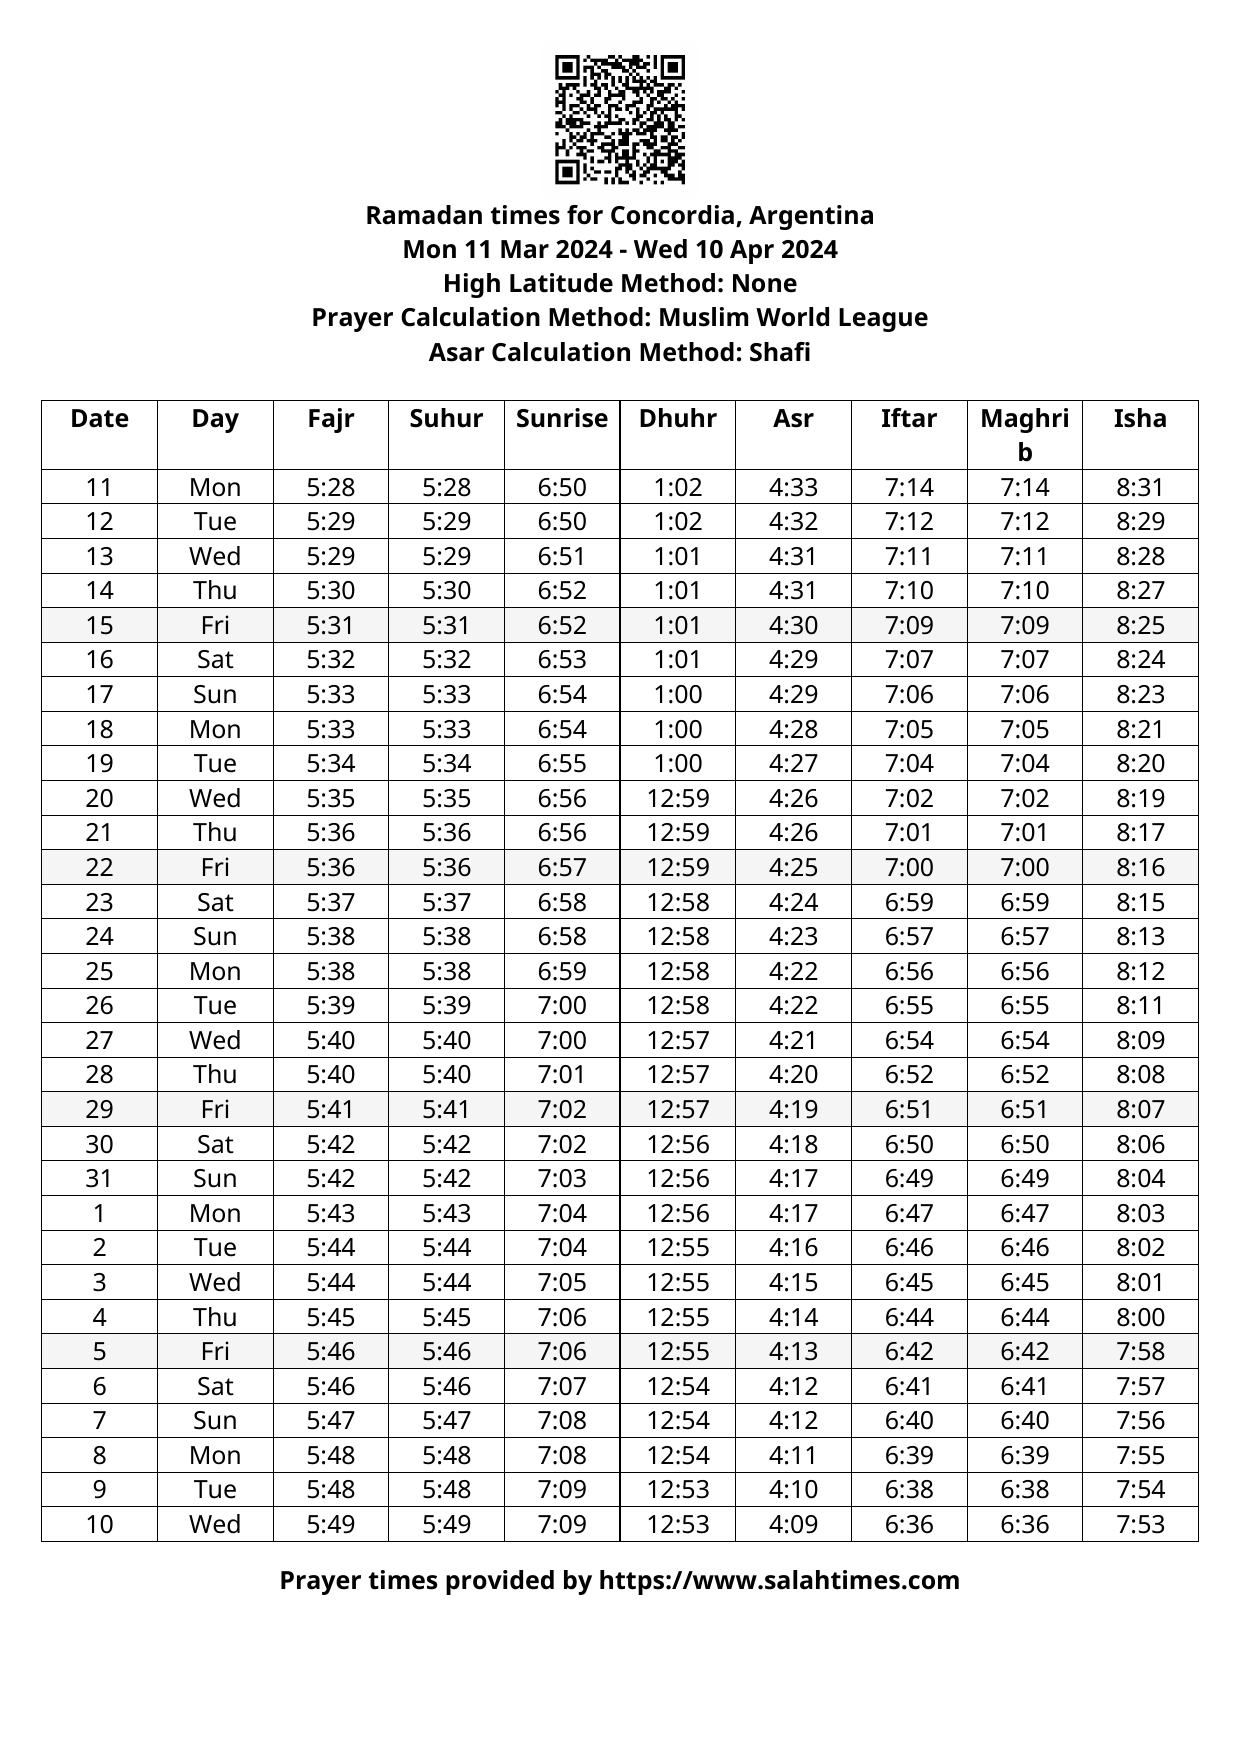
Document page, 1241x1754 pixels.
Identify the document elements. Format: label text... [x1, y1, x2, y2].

table_cell 6:44 [852, 1300, 967, 1333]
table_cell 5:35 [389, 781, 504, 814]
table_cell 8:09 [1083, 1023, 1198, 1057]
table_cell 6:51 [968, 1092, 1082, 1126]
table_cell 6:55 [968, 989, 1082, 1022]
table_cell 6:52 [505, 608, 619, 642]
table_cell 5:40 [389, 1023, 504, 1057]
table_cell 7:09 [968, 608, 1082, 642]
table_cell 4:27 [736, 746, 851, 780]
table_cell Wed [158, 1265, 273, 1299]
table_cell 4:18 [736, 1127, 851, 1160]
table_cell 12:54 [621, 1438, 735, 1472]
table_header Isha [1083, 401, 1198, 469]
table_cell 5:38 [389, 919, 504, 953]
table_cell 6:51 [505, 539, 619, 572]
table_cell 7:01 [852, 816, 967, 849]
table_cell 1:01 [621, 574, 735, 607]
table_cell 5:33 [274, 712, 388, 745]
table_cell 5:44 [274, 1231, 388, 1264]
table_cell 8:06 [1083, 1127, 1198, 1160]
table_cell 16 [42, 643, 157, 676]
table_cell 8:31 [1083, 470, 1198, 503]
table_cell 5:29 [389, 539, 504, 572]
table_cell Wed [158, 1023, 273, 1057]
table_cell 5:28 [389, 470, 504, 503]
table_cell Sat [158, 643, 273, 676]
text Prayer times provided by https://www.salahtimes.com [42, 1563, 1198, 1597]
table_cell 20 [42, 781, 157, 814]
table_header Fajr [274, 401, 388, 469]
table_cell 8:23 [1083, 677, 1198, 711]
table_cell 5:31 [389, 608, 504, 642]
table_cell 5:49 [274, 1507, 388, 1541]
table_cell 7:11 [852, 539, 967, 572]
table_cell 7:05 [505, 1265, 619, 1299]
table_cell 7:05 [968, 712, 1082, 745]
table_cell 6:39 [852, 1438, 967, 1472]
table_cell 6:53 [505, 643, 619, 676]
table_cell 4:19 [736, 1092, 851, 1126]
table_cell 31 [42, 1161, 157, 1195]
table_cell 6:59 [968, 885, 1082, 918]
table_cell 12:54 [621, 1404, 735, 1437]
table_cell 6:36 [852, 1507, 967, 1541]
table_cell 5:39 [389, 989, 504, 1022]
table_cell 6:54 [968, 1023, 1082, 1057]
table_cell 12:53 [621, 1473, 735, 1506]
table_cell 5:36 [274, 850, 388, 884]
table_cell 4:31 [736, 539, 851, 572]
table_cell 7:01 [968, 816, 1082, 849]
table_cell 4:21 [736, 1023, 851, 1057]
table_cell 5:36 [389, 816, 504, 849]
table_cell 8:03 [1083, 1196, 1198, 1229]
table_cell 4:11 [736, 1438, 851, 1472]
table_cell 5:48 [389, 1438, 504, 1472]
table_cell 5:40 [274, 1058, 388, 1091]
table_cell 7:04 [852, 746, 967, 780]
table_cell 1:00 [621, 712, 735, 745]
table_cell 7:01 [505, 1058, 619, 1091]
table_cell 8:28 [1083, 539, 1198, 572]
table_cell 7:02 [505, 1127, 619, 1160]
table_cell 6:41 [852, 1369, 967, 1402]
table_cell 5:33 [389, 712, 504, 745]
text Mon 11 Mar 2024 - Wed 10 Apr 2024 [42, 232, 1198, 266]
table_cell 5:42 [274, 1161, 388, 1195]
table_cell 6:58 [505, 885, 619, 918]
table_cell 5:37 [389, 885, 504, 918]
table_cell 30 [42, 1127, 157, 1160]
table_cell Thu [158, 816, 273, 849]
table_cell 7:06 [505, 1300, 619, 1333]
table_cell 6:54 [852, 1023, 967, 1057]
table_cell 5:43 [274, 1196, 388, 1229]
table_cell 8:01 [1083, 1265, 1198, 1299]
table_cell 7:12 [852, 504, 967, 538]
text Prayer Calculation Method: Muslim World League [42, 300, 1198, 334]
table_cell Wed [158, 539, 273, 572]
table_cell 6:49 [968, 1161, 1082, 1195]
table_cell 1:02 [621, 504, 735, 538]
table_cell 6:46 [852, 1231, 967, 1264]
table_cell 12:58 [621, 989, 735, 1022]
table_cell 6:50 [505, 504, 619, 538]
table_cell 3 [42, 1265, 157, 1299]
table_cell 12:56 [621, 1161, 735, 1195]
table_cell 4:10 [736, 1473, 851, 1506]
table_cell 5:44 [389, 1231, 504, 1264]
table_cell 1 [42, 1196, 157, 1229]
table_cell 12:59 [621, 781, 735, 814]
table_cell 7 [42, 1404, 157, 1437]
table_cell 5:32 [389, 643, 504, 676]
table_cell 6:50 [852, 1127, 967, 1160]
table_cell Thu [158, 574, 273, 607]
table_cell 5:48 [274, 1473, 388, 1506]
table_cell 18 [42, 712, 157, 745]
table_cell Tue [158, 989, 273, 1022]
table_cell Tue [158, 504, 273, 538]
table_cell 5:30 [274, 574, 388, 607]
table_cell 6:40 [968, 1404, 1082, 1437]
table_cell 5:31 [274, 608, 388, 642]
table_cell 6:41 [968, 1369, 1082, 1402]
table_cell 12:55 [621, 1231, 735, 1264]
table_cell 6:36 [968, 1507, 1082, 1541]
table_cell 12:59 [621, 816, 735, 849]
table_cell 6:46 [968, 1231, 1082, 1264]
table_cell 4:25 [736, 850, 851, 884]
table_cell Mon [158, 954, 273, 987]
table_cell 6:56 [505, 816, 619, 849]
table_cell 4:28 [736, 712, 851, 745]
table_cell 29 [42, 1092, 157, 1126]
table_cell 12:58 [621, 885, 735, 918]
table_cell 8:16 [1083, 850, 1198, 884]
table_cell 13 [42, 539, 157, 572]
table_cell 7:04 [505, 1231, 619, 1264]
table_cell 8:19 [1083, 781, 1198, 814]
table_cell 6:45 [852, 1265, 967, 1299]
table_cell 7:03 [505, 1161, 619, 1195]
table_cell 6:42 [968, 1334, 1082, 1368]
table_cell 1:01 [621, 608, 735, 642]
table_cell 4:30 [736, 608, 851, 642]
table_cell 4 [42, 1300, 157, 1333]
table_cell 5:43 [389, 1196, 504, 1229]
table_cell 5:30 [389, 574, 504, 607]
table_cell 5:46 [274, 1334, 388, 1368]
table_cell 5:48 [274, 1438, 388, 1472]
table_cell 6:39 [968, 1438, 1082, 1472]
table_cell 4:26 [736, 816, 851, 849]
table_cell 4:15 [736, 1265, 851, 1299]
table_cell 7:14 [852, 470, 967, 503]
table_cell 14 [42, 574, 157, 607]
table_cell 6:52 [852, 1058, 967, 1091]
table_cell 5:34 [389, 746, 504, 780]
table_cell 7:08 [505, 1404, 619, 1437]
table_cell 4:33 [736, 470, 851, 503]
table_cell Tue [158, 746, 273, 780]
table_cell 5:46 [274, 1369, 388, 1402]
table_cell 4:22 [736, 989, 851, 1022]
table_cell 7:12 [968, 504, 1082, 538]
table_cell Sun [158, 919, 273, 953]
table_cell 6:52 [505, 574, 619, 607]
table_cell 5:37 [274, 885, 388, 918]
table_cell 9 [42, 1473, 157, 1506]
table_cell 26 [42, 989, 157, 1022]
table_cell 5:46 [389, 1334, 504, 1368]
table_cell 5:42 [389, 1127, 504, 1160]
table_cell 6:42 [852, 1334, 967, 1368]
table_cell 4:24 [736, 885, 851, 918]
table_header Suhur [389, 401, 504, 469]
table_cell 12:58 [621, 919, 735, 953]
table_header Asr [736, 401, 851, 469]
table_cell 11 [42, 470, 157, 503]
table_cell 5:39 [274, 989, 388, 1022]
table_cell 7:56 [1083, 1404, 1198, 1437]
table_cell 7:04 [968, 746, 1082, 780]
table_cell 6:51 [852, 1092, 967, 1126]
table_cell 4:13 [736, 1334, 851, 1368]
table_cell 6:56 [968, 954, 1082, 987]
table_cell 7:06 [505, 1334, 619, 1368]
table_cell 6:54 [505, 712, 619, 745]
table_cell 4:12 [736, 1404, 851, 1437]
table_cell 7:08 [505, 1438, 619, 1472]
table_cell 12:54 [621, 1369, 735, 1402]
table_cell 5:44 [274, 1265, 388, 1299]
table_header Iftar [852, 401, 967, 469]
text High Latitude Method: None [42, 266, 1198, 300]
table_cell 8:25 [1083, 608, 1198, 642]
table_cell 4:29 [736, 677, 851, 711]
table_cell 6:47 [968, 1196, 1082, 1229]
table_cell 6:50 [968, 1127, 1082, 1160]
table_cell 7:06 [968, 677, 1082, 711]
table_cell 7:00 [505, 1023, 619, 1057]
table_cell 5:33 [389, 677, 504, 711]
table_cell 5:47 [389, 1404, 504, 1437]
table_cell 7:09 [852, 608, 967, 642]
table_cell 12:56 [621, 1196, 735, 1229]
table_cell 27 [42, 1023, 157, 1057]
table_header Date [42, 401, 157, 469]
table_cell 7:10 [968, 574, 1082, 607]
table_cell 8:13 [1083, 919, 1198, 953]
table_cell 5:32 [274, 643, 388, 676]
table_cell 8:27 [1083, 574, 1198, 607]
table_cell 6:52 [968, 1058, 1082, 1091]
table_cell 7:54 [1083, 1473, 1198, 1506]
table_cell 2 [42, 1231, 157, 1264]
table_cell 7:57 [1083, 1369, 1198, 1402]
table_cell 1:02 [621, 470, 735, 503]
table_cell Sat [158, 1369, 273, 1402]
table_cell 1:01 [621, 643, 735, 676]
table_cell Fri [158, 850, 273, 884]
table_cell 5:40 [274, 1023, 388, 1057]
table_cell Mon [158, 1438, 273, 1472]
table_cell 7:07 [852, 643, 967, 676]
table_cell 7:55 [1083, 1438, 1198, 1472]
table_cell 7:11 [968, 539, 1082, 572]
table_cell 8:20 [1083, 746, 1198, 780]
table_cell Mon [158, 1196, 273, 1229]
table_cell 6:45 [968, 1265, 1082, 1299]
table_cell 8:17 [1083, 816, 1198, 849]
table_cell 7:09 [505, 1473, 619, 1506]
table_cell 5:35 [274, 781, 388, 814]
table_cell 6:59 [505, 954, 619, 987]
table_cell 21 [42, 816, 157, 849]
table_cell 5:28 [274, 470, 388, 503]
table_cell 4:12 [736, 1369, 851, 1402]
table_cell 8:07 [1083, 1092, 1198, 1126]
table_cell 5:41 [274, 1092, 388, 1126]
table_cell 6:40 [852, 1404, 967, 1437]
table_cell 7:06 [852, 677, 967, 711]
table_cell 7:07 [968, 643, 1082, 676]
table_cell 6:57 [852, 919, 967, 953]
table_cell 25 [42, 954, 157, 987]
table_cell 12:53 [621, 1507, 735, 1541]
table_cell 8:24 [1083, 643, 1198, 676]
table_cell 8:15 [1083, 885, 1198, 918]
table_cell Fri [158, 1334, 273, 1368]
table_cell 4:20 [736, 1058, 851, 1091]
table_cell 8:00 [1083, 1300, 1198, 1333]
table_cell 6:55 [852, 989, 967, 1022]
table_cell 12:57 [621, 1092, 735, 1126]
table_cell 7:04 [505, 1196, 619, 1229]
table_cell 4:31 [736, 574, 851, 607]
table_cell 6:38 [852, 1473, 967, 1506]
table_cell 6:50 [505, 470, 619, 503]
table_cell 4:09 [736, 1507, 851, 1541]
table_cell Tue [158, 1231, 273, 1264]
table_cell 8:02 [1083, 1231, 1198, 1264]
table_cell 5:38 [389, 954, 504, 987]
table_cell Sat [158, 885, 273, 918]
table_cell 5:34 [274, 746, 388, 780]
table_cell 23 [42, 885, 157, 918]
table_cell 5:40 [389, 1058, 504, 1091]
table_cell 12:57 [621, 1023, 735, 1057]
table_cell 8:08 [1083, 1058, 1198, 1091]
table_cell 5:38 [274, 954, 388, 987]
table_cell 5:45 [274, 1300, 388, 1333]
table_cell 6:49 [852, 1161, 967, 1195]
table_cell 5:29 [274, 539, 388, 572]
table_cell Wed [158, 1507, 273, 1541]
table_cell 4:17 [736, 1196, 851, 1229]
table_cell 12:57 [621, 1058, 735, 1091]
table_cell 8 [42, 1438, 157, 1472]
table_cell 12 [42, 504, 157, 538]
table_cell 4:29 [736, 643, 851, 676]
table_cell 8:21 [1083, 712, 1198, 745]
table_cell 6:56 [852, 954, 967, 987]
table_cell 12:59 [621, 850, 735, 884]
table_cell 4:26 [736, 781, 851, 814]
table_cell 5:33 [274, 677, 388, 711]
table_cell 5:41 [389, 1092, 504, 1126]
picture [542, 41, 699, 198]
table_cell 7:00 [852, 850, 967, 884]
table_cell 4:23 [736, 919, 851, 953]
table_cell 28 [42, 1058, 157, 1091]
table_cell 4:17 [736, 1161, 851, 1195]
table_cell 7:53 [1083, 1507, 1198, 1541]
table_cell Mon [158, 470, 273, 503]
table_cell 5:42 [274, 1127, 388, 1160]
table_cell 5 [42, 1334, 157, 1368]
table_cell 5:42 [389, 1161, 504, 1195]
table_cell 12:55 [621, 1265, 735, 1299]
table_cell Mon [158, 712, 273, 745]
table_cell 4:16 [736, 1231, 851, 1264]
table_cell 6:55 [505, 746, 619, 780]
table_cell 6:47 [852, 1196, 967, 1229]
table_cell 6:54 [505, 677, 619, 711]
table_cell 6:59 [852, 885, 967, 918]
table_cell Sun [158, 677, 273, 711]
table_cell Thu [158, 1300, 273, 1333]
table_cell 5:38 [274, 919, 388, 953]
table_cell Fri [158, 1092, 273, 1126]
table_cell 6 [42, 1369, 157, 1402]
table_cell 5:36 [274, 816, 388, 849]
table_cell 12:56 [621, 1127, 735, 1160]
table_header Maghrib [968, 401, 1082, 469]
table_cell Sun [158, 1161, 273, 1195]
table_cell 4:22 [736, 954, 851, 987]
table_cell 5:46 [389, 1369, 504, 1402]
table_cell 4:14 [736, 1300, 851, 1333]
table_cell 5:29 [389, 504, 504, 538]
table_cell Sun [158, 1404, 273, 1437]
table_cell 1:01 [621, 539, 735, 572]
table_cell 6:38 [968, 1473, 1082, 1506]
table_cell 6:58 [505, 919, 619, 953]
table_cell 5:49 [389, 1507, 504, 1541]
table_cell 8:12 [1083, 954, 1198, 987]
table_header Day [158, 401, 273, 469]
table_cell 7:05 [852, 712, 967, 745]
table_cell 8:11 [1083, 989, 1198, 1022]
table_cell 12:55 [621, 1334, 735, 1368]
table_cell Fri [158, 608, 273, 642]
text Asar Calculation Method: Shafi [42, 334, 1198, 368]
table_cell 15 [42, 608, 157, 642]
table_cell 5:36 [389, 850, 504, 884]
table_cell 24 [42, 919, 157, 953]
table_cell 5:48 [389, 1473, 504, 1506]
table_cell 5:47 [274, 1404, 388, 1437]
table_cell 7:10 [852, 574, 967, 607]
table_cell 7:09 [505, 1507, 619, 1541]
table_cell 7:02 [968, 781, 1082, 814]
table_cell 5:29 [274, 504, 388, 538]
table_header Dhuhr [621, 401, 735, 469]
table_cell 6:57 [968, 919, 1082, 953]
table_cell 12:55 [621, 1300, 735, 1333]
text Ramadan times for Concordia, Argentina [42, 198, 1198, 232]
table_cell 7:00 [505, 989, 619, 1022]
table_cell 7:07 [505, 1369, 619, 1402]
table_cell 8:04 [1083, 1161, 1198, 1195]
table_cell 19 [42, 746, 157, 780]
table_header Sunrise [505, 401, 619, 469]
table_cell 17 [42, 677, 157, 711]
table_cell 5:45 [389, 1300, 504, 1333]
table_cell 6:57 [505, 850, 619, 884]
table_cell Sat [158, 1127, 273, 1160]
table_cell Wed [158, 781, 273, 814]
table_cell 22 [42, 850, 157, 884]
table_cell 6:44 [968, 1300, 1082, 1333]
table_cell 1:00 [621, 746, 735, 780]
table_cell 12:58 [621, 954, 735, 987]
table_cell Tue [158, 1473, 273, 1506]
table_cell 4:32 [736, 504, 851, 538]
table_cell 5:44 [389, 1265, 504, 1299]
table_cell Thu [158, 1058, 273, 1091]
table_cell 7:00 [968, 850, 1082, 884]
table_cell 10 [42, 1507, 157, 1541]
table_cell 1:00 [621, 677, 735, 711]
table_cell 8:29 [1083, 504, 1198, 538]
table_cell 7:14 [968, 470, 1082, 503]
table_cell 7:58 [1083, 1334, 1198, 1368]
table_cell 7:02 [505, 1092, 619, 1126]
table_cell 7:02 [852, 781, 967, 814]
table_cell 6:56 [505, 781, 619, 814]
